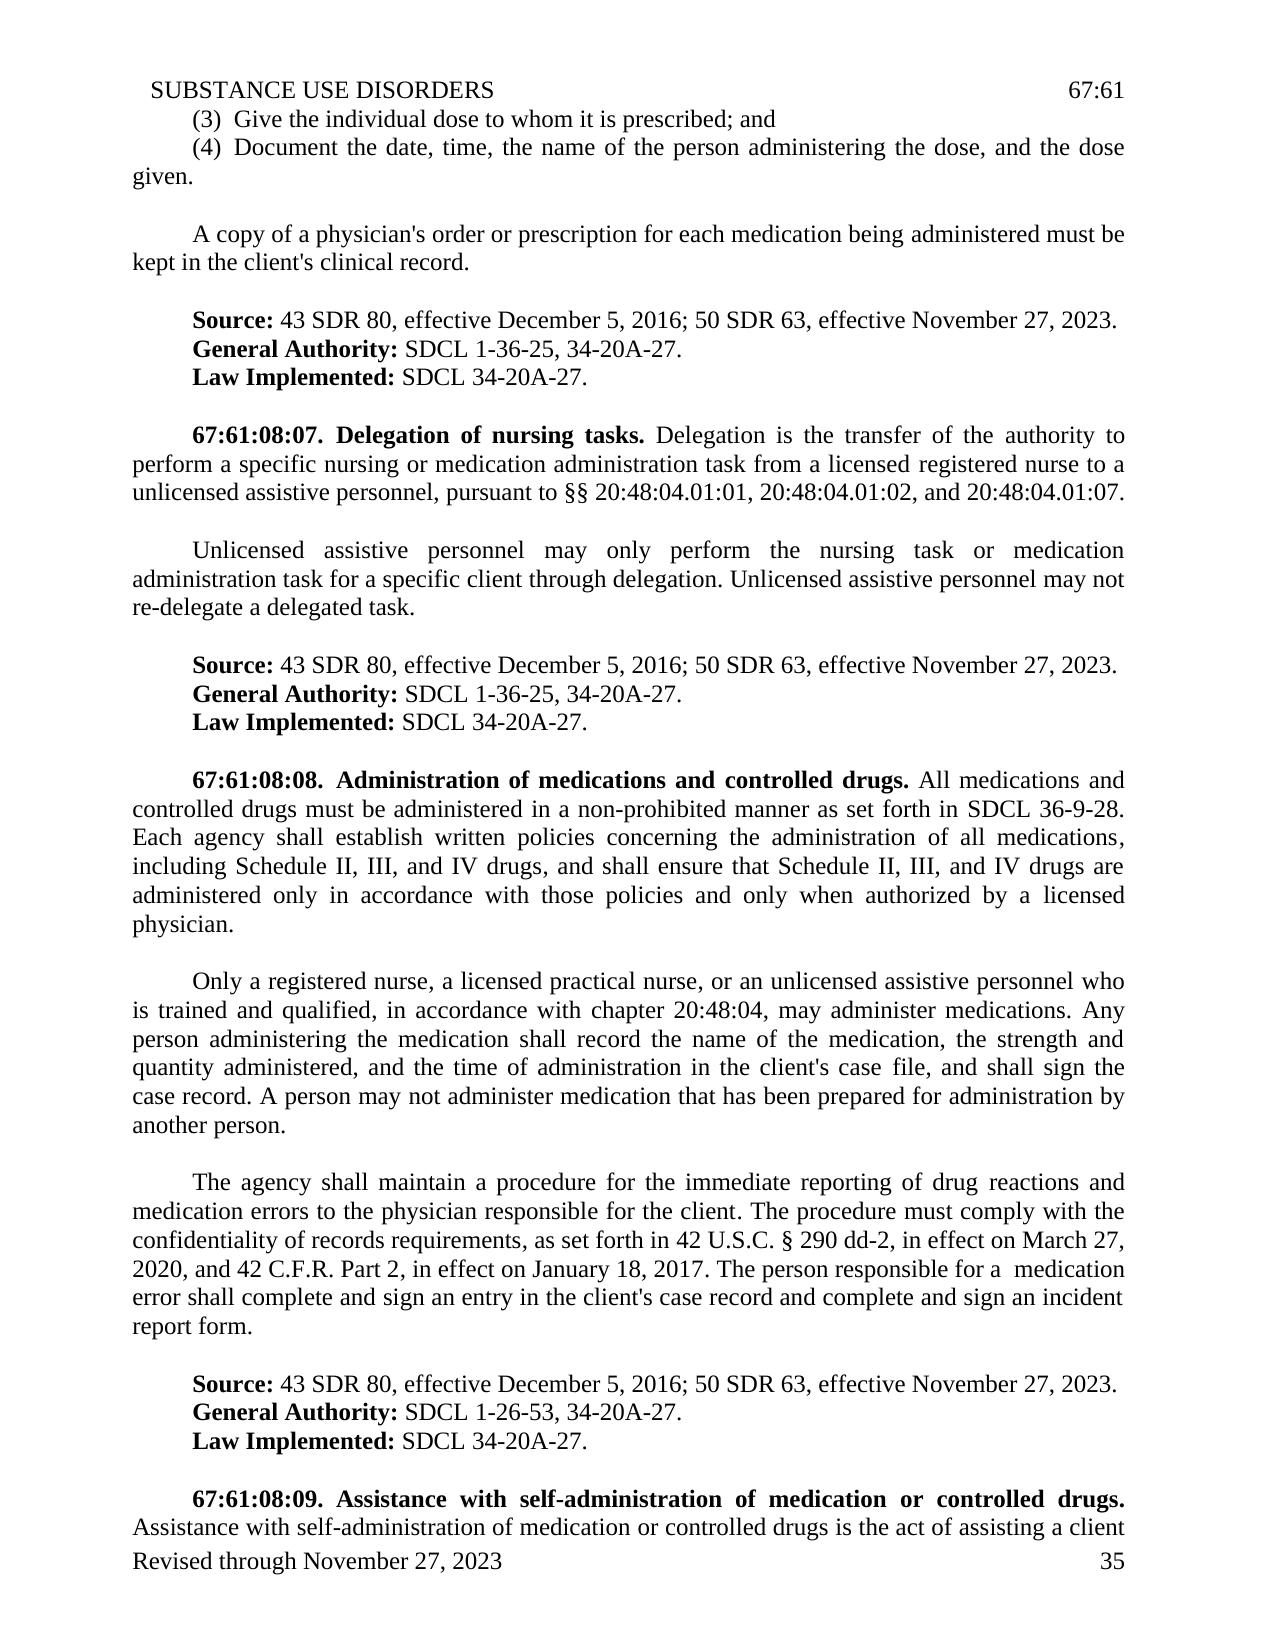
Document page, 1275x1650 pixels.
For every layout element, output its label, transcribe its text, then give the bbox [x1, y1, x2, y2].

text A copy of a physician's order or prescription for each medication being administered must be kept in the client's clinical record. [132, 219, 1125, 276]
text Law Implemented: SDCL 34-20A-27. [132, 707, 1125, 736]
text 67:61:08:08. Administration of medications and controlled drugs. All medications and controlled drugs must be administered in a non-prohibited manner as set forth in SDCL 36-9-28. Each agency shall establish written policies concerning the administration of all medications, including Schedule II, III, and IV drugs, and shall ensure that Schedule II, III, and IV drugs are administered only in accordance with those policies and only when authorized by a licensed physician. [132, 765, 1125, 937]
text (3) Give the individual dose to whom it is prescribed; and [132, 104, 1125, 132]
text General Authority: SDCL 1-36-25, 34-20A-27. [132, 334, 1125, 362]
text 67:61:08:07. Delegation of nursing tasks. Delegation is the transfer of the authority to perform a specific nursing or medication administration task from a licensed registered nurse to a unlicensed assistive personnel, pursuant to §§ 20:48:04.01:01, 20:48:04.01:02, and 20:48:04.01:07. [132, 420, 1125, 506]
text General Authority: SDCL 1-26-53, 34-20A-27. [132, 1397, 1125, 1426]
text Unlicensed assistive personnel may only perform the nursing task or medication administration task for a specific client through delegation. Unlicensed assistive personnel may not re-delegate a delegated task. [132, 535, 1125, 621]
text Only a registered nurse, a licensed practical nurse, or an unlicensed assistive personnel who is trained and qualified, in accordance with chapter 20:48:04, may administer medications. Any person administering the medication shall record the name of the medication, the strength and quantity administered, and the time of administration in the client's case file, and shall sign the case record. A person may not administer medication that has been prepared for administration by another person. [132, 966, 1125, 1139]
text Law Implemented: SDCL 34-20A-27. [132, 362, 1125, 391]
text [132, 1484, 1125, 1541]
text (4) Document the date, time, the name of the person administering the dose, and the dose given. [132, 132, 1125, 190]
text The agency shall maintain a procedure for the immediate reporting of drug reactions and medication errors to the physician responsible for the client. The procedure must comply with the confidentiality of records requirements, as set forth in 42 U.S.C. § 290 dd-2, in effect on March 27, 2020, and 42 C.F.R. Part 2, in effect on January 18, 2017. The person responsible for a medication error shall complete and sign an entry in the client's case record and complete and sign an incident report form. [132, 1167, 1125, 1340]
text Source: 43 SDR 80, effective December 5, 2016; 50 SDR 63, effective November 27, 2023. [132, 1369, 1125, 1397]
text Law Implemented: SDCL 34-20A-27. [132, 1426, 1125, 1455]
text Source: 43 SDR 80, effective December 5, 2016; 50 SDR 63, effective November 27, 2023. [132, 305, 1125, 334]
text Source: 43 SDR 80, effective December 5, 2016; 50 SDR 63, effective November 27, 2023. [132, 650, 1125, 679]
text General Authority: SDCL 1-36-25, 34-20A-27. [132, 679, 1125, 707]
